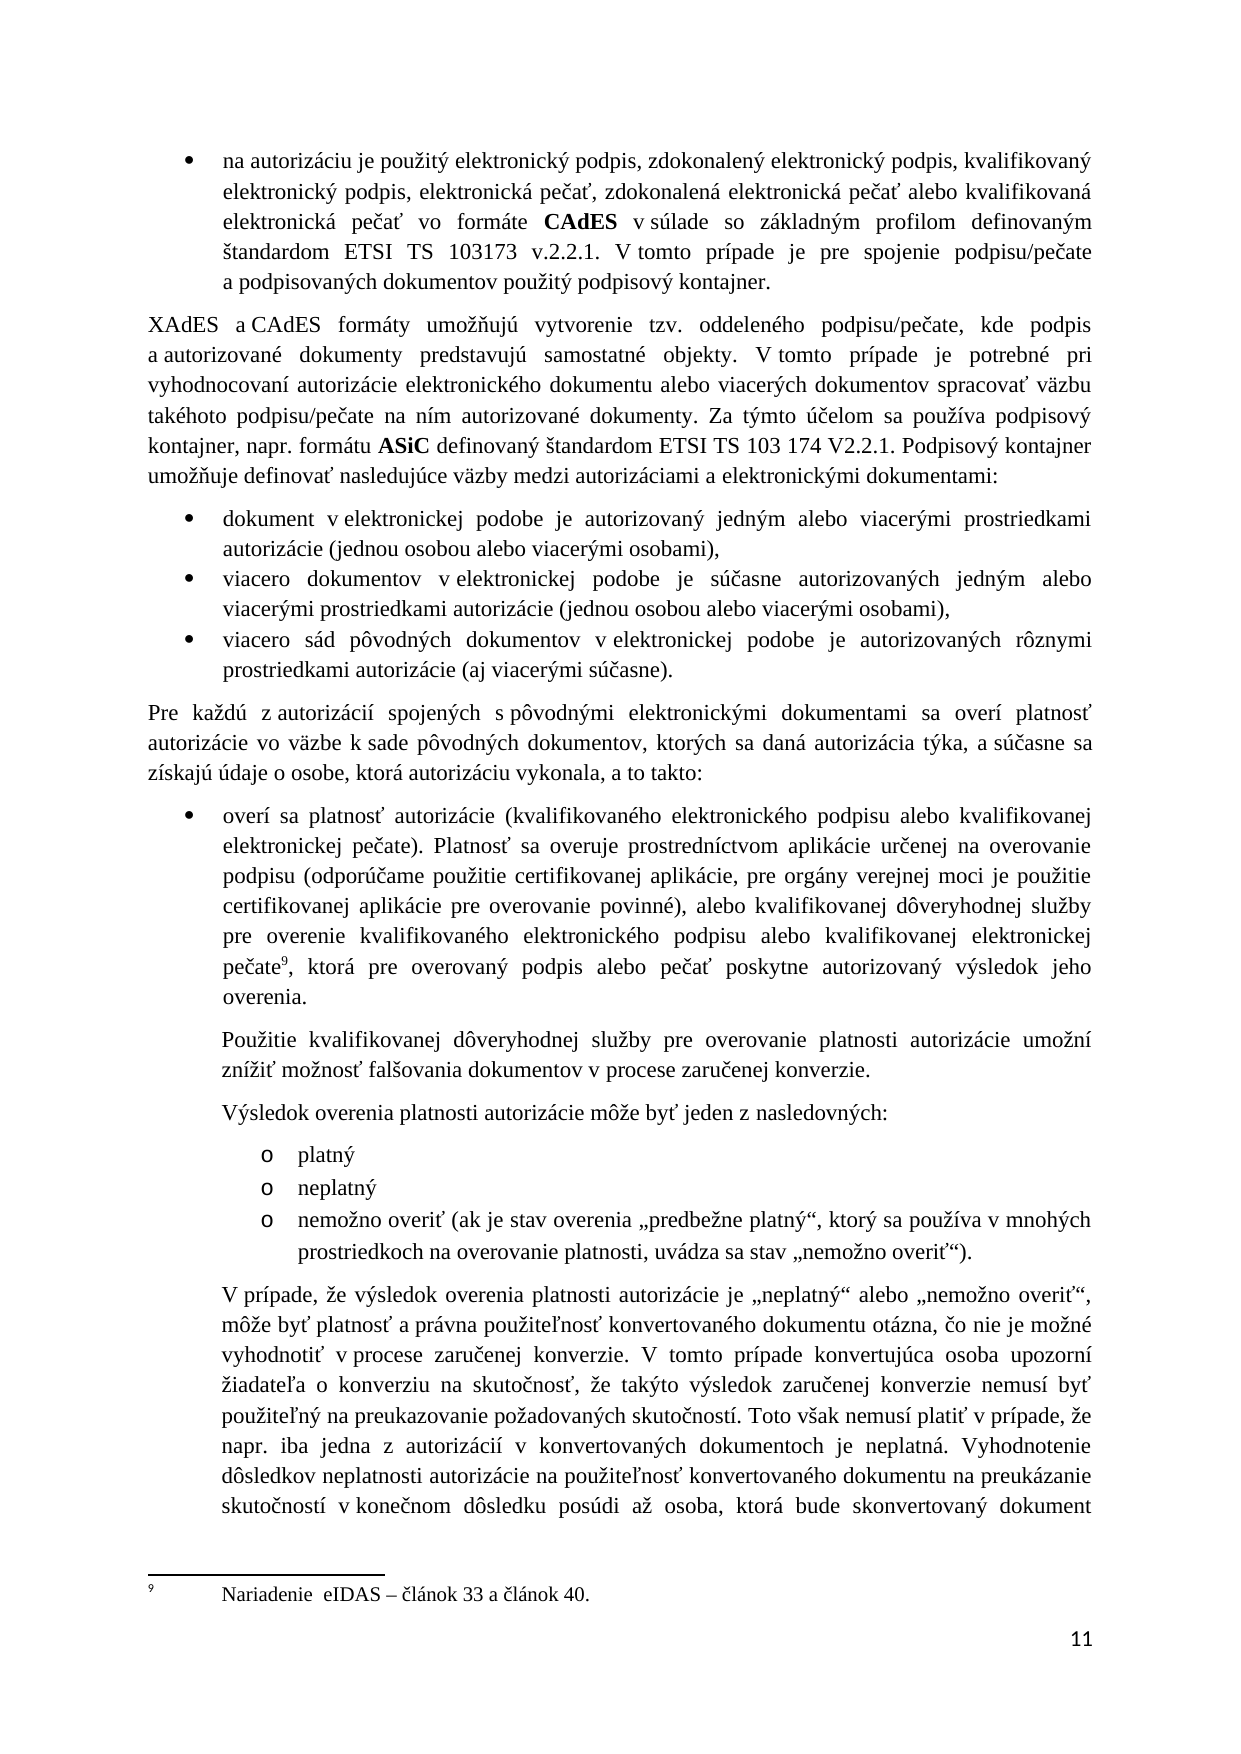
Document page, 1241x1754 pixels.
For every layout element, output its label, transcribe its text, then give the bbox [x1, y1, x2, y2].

list viacero dokumentov v elektronickej podobe je súčasne autorizovaných jedným alebo viacerými prostriedkami autorizácie (jednou osobou alebo viacerými osobami), [185, 565, 1093, 622]
list nemožno overiť (ak je stav overenia „predbežne platný“, ktorý sa používa v mnohých prostriedkoch na overovanie platnosti, uvádza sa stav „nemožno overiť“). [260, 1206, 1093, 1264]
text Výsledok overenia platnosti autorizácie môže byť jeden z nasledovných: [221, 1099, 1093, 1125]
list platný [260, 1141, 1093, 1169]
list overí sa platnosť autorizácie (kvalifikovaného elektronického podpisu alebo kvalifikovanej elektronickej pečate). Platnosť sa overuje prostredníctvom aplikácie určenej na overovanie podpisu (odporúčame použitie certifikovanej aplikácie, pre orgány verejnej moci je použitie certifikovanej aplikácie pre overovanie povinné), alebo kvalifikovanej dôveryhodnej služby pre overenie kvalifikovaného elektronického podpisu alebo kvalifikovanej elektronickej pečate, ktorá pre overovaný podpis alebo pečať poskytne autorizovaný výsledok jeho overenia. [185, 802, 1093, 1009]
list dokument v elektronickej podobe je autorizovaný jedným alebo viacerými prostriedkami autorizácie (jednou osobou alebo viacerými osobami), [185, 505, 1093, 561]
list neplatný [260, 1174, 1093, 1202]
text XAdES a CAdES formáty umožňujú vytvorenie tzv. oddeleného podpisu/pečate, kde podpis a autorizované dokumenty predstavujú samostatné objekty. V tomto prípade je potrebné pri vyhodnocovaní autorizácie elektronického dokumentu alebo viacerých dokumentov spracovať väzbu takéhoto podpisu/pečate na ním autorizované dokumenty. Za týmto účelom sa používa podpisový kontajner, napr. formátu ASiC definovaný štandardom ETSI TS 103 174 V2.2.1. Podpisový kontajner umožňuje definovať nasledujúce väzby medzi autorizáciami a elektronickými dokumentami: [148, 311, 1093, 488]
list viacero sád pôvodných dokumentov v elektronickej podobe je autorizovaných rôznymi prostriedkami autorizácie (aj viacerými súčasne). [185, 626, 1093, 682]
list na autorizáciu je použitý elektronický podpis, zdokonalený elektronický podpis, kvalifikovaný elektronický podpis, elektronická pečať, zdokonalená elektronická pečať alebo kvalifikovaná elektronická pečať vo formáte CAdES v súlade so základným profilom definovaným štandardom ETSI TS 103173 v.2.2.1. V tomto prípade je pre spojenie podpisu/pečate a podpisovaných dokumentov použitý podpisový kontajner. [185, 148, 1093, 295]
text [221, 1281, 1093, 1519]
text Pre každú z autorizácií spojených s pôvodnými elektronickými dokumentami sa overí platnosť autorizácie vo väzbe k sade pôvodných dokumentov, ktorých sa daná autorizácia týka, a súčasne sa získajú údaje o osobe, ktorá autorizáciu vykonala, a to takto: [148, 699, 1093, 785]
text Použitie kvalifikovanej dôveryhodnej služby pre overovanie platnosti autorizácie umožní znížiť možnosť falšovania dokumentov v procese zaručenej konverzie. [221, 1026, 1093, 1082]
